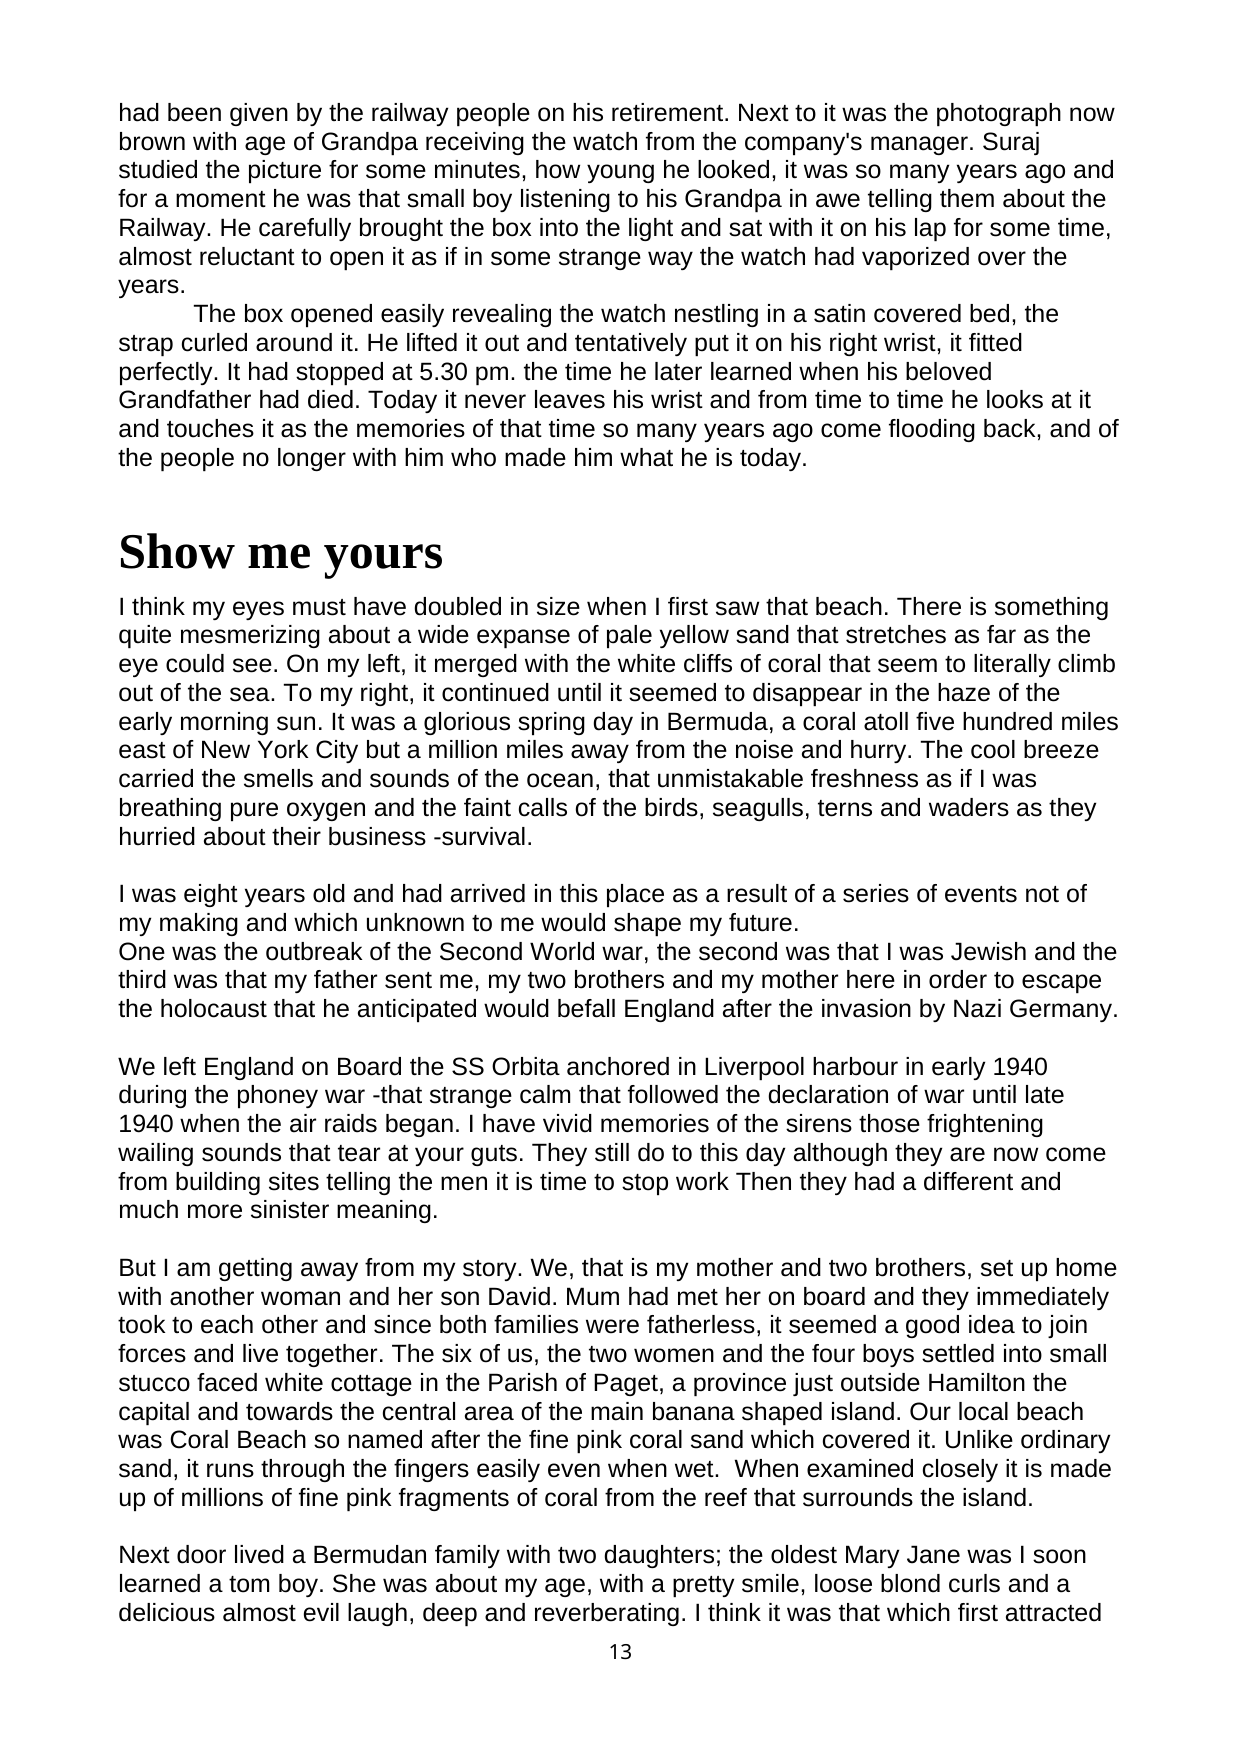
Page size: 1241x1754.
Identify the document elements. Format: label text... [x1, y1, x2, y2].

text We left England on Board the SS Orbita anchored in Liverpool harbour in early 1940 during the phoney war -that strange calm that followed the declaration of war until late 1940 when the air raids began. I have vivid memories of the sirens those frightening wailing sounds that tear at your guts. They still do to this day although they are now come from building sites telling the men it is time to stop work Then they had a different and much more sinister meaning. [118, 1052, 1122, 1224]
text But I am getting away from my story. We, that is my mother and two brothers, set up home with another woman and her son David. Mum had met her on board and they immediately took to each other and since both families were fatherless, it seemed a good idea to join forces and live together. The six of us, the two women and the four boys settled into small stucco faced white cottage in the Parish of Paget, a province just outside Hamilton the capital and towards the central area of the main banana shaped island. Our local beach was Coral Beach so named after the fine pink coral sand which covered it. Unlike ordinary sand, it runs through the fingers easily even when wet. When examined closely it is made up of millions of fine pink fragments of coral from the reef that surrounds the island. [118, 1253, 1122, 1512]
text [118, 1540, 1122, 1627]
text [118, 98, 1122, 299]
text The box opened easily revealing the watch nestling in a satin covered bed, the strap curled around it. He lifted it out and tentatively put it on his right wrist, it fitted perfectly. It had stopped at 5.30 pm. the time he later learned when his beloved Grandfather had died. Today it never leaves his wrist and from time to time he looks at it and touches it as the memories of that time so many years ago come flooding back, and of the people no longer with him who made him what he is today. [118, 299, 1122, 472]
text I think my eyes must have doubled in size when I first saw that beach. There is something quite mesmerizing about a wide expanse of pale yellow sand that stretches as far as the eye could see. On my left, it merged with the white cliffs of coral that seem to literally climb out of the sea. To my right, it continued until it seemed to disappear in the haze of the early morning sun. It was a glorious spring day in Bermuda, a coral atoll five hundred miles east of New York City but a million miles away from the noise and hurry. The cool breeze carried the smells and sounds of the ocean, that unmistakable freshness as if I was breathing pure oxygen and the faint calls of the birds, seagulls, terns and waders as they hurried about their business -survival. [118, 592, 1122, 850]
text I was eight years old and had arrived in this place as a result of a series of events not of my making and which unknown to me would shape my future. [118, 879, 1122, 937]
text One was the outbreak of the Second World war, the second was that I was Jewish and the third was that my father sent me, my two brothers and my mother here in order to escape the holocaust that he anticipated would befall England after the invasion by Nazi Germany. [118, 937, 1122, 1023]
subtitle Show me yours [118, 522, 1122, 579]
